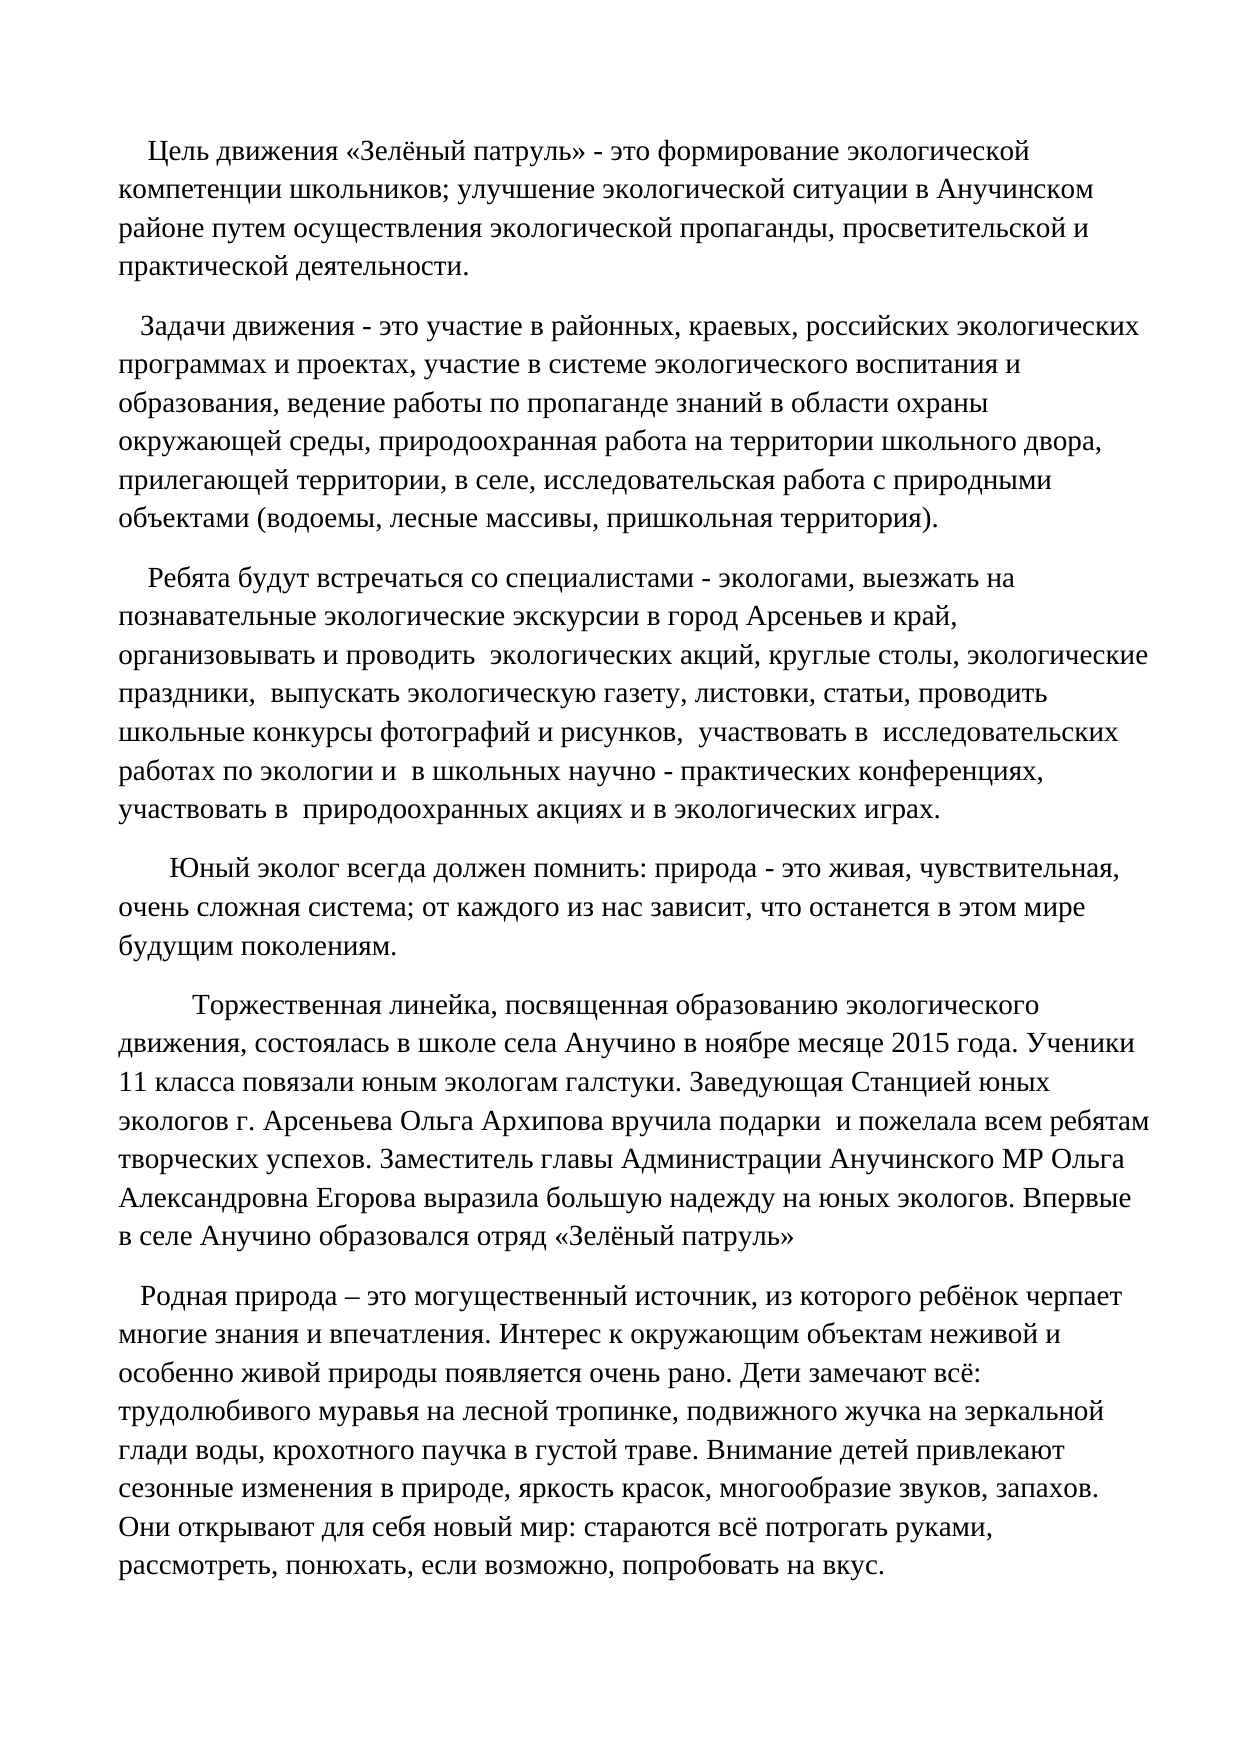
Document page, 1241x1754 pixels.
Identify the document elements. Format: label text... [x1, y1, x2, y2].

text Ребята будут встречаться со специалистами - экологами, выезжать на познавательные экологические экскурсии в город Арсеньев и край, организовывать и проводить экологических акций, круглые столы, экологические праздники, выпускать экологическую газету, листовки, статьи, проводить школьные конкурсы фотографий и рисунков, участвовать в исследовательских работах по экологии и в школьных научно - практических конференциях, участвовать в природоохранных акциях и в экологических играх. [118, 560, 1152, 825]
text Родная природа – это могущественный источник, из которого ребёнок черпает многие знания и впечатления. Интерес к окружающим объектам неживой и особенно живой природы появляется очень рано. Дети замечают всё: трудолюбивого муравья на лесной тропинке, подвижного жучка на зеркальной глади воды, крохотного паучка в густой траве. Внимание детей привлекают сезонные изменения в природе, яркость красок, многообразие звуков, запахов. Они открывают для себя новый мир: стараются всё потрогать руками, рассмотреть, понюхать, если возможно, попробовать на вкус. [118, 1278, 1152, 1581]
text Цель движения «Зелёный патруль» - это формирование экологической компетенции школьников; улучшение экологической ситуации в Анучинском районе путем осуществления экологической пропаганды, просветительской и практической деятельности. [118, 133, 1152, 282]
text Торжественная линейка, посвященная образованию экологического движения, состоялась в школе села Анучино в ноябре месяце 2015 года. Ученики 11 класса повязали юным экологам галстуки. Заведующая Станцией юных экологов г. Арсеньева Ольга Архипова вручила подарки и пожелала всем ребятам творческих успехов. Заместитель главы Администрации Анучинского МР Ольга Александровна Егорова выразила большую надежду на юных экологов. Впервые в селе Анучино образовался отряд «Зелёный патруль» [118, 987, 1152, 1252]
text Юный эколог всегда должен помнить: природа - это живая, чувствительная, очень сложная система; от каждого из нас зависит, что останется в этом мире будущим поколениям. [118, 851, 1152, 961]
text Задачи движения - это участие в районных, краевых, российских экологических программах и проектах, участие в системе экологического воспитания и образования, ведение работы по пропаганде знаний в области охраны окружающей среды, природоохранная работа на территории школьного двора, прилегающей территории, в селе, исследовательская работа с природными объектами (водоемы, лесные массивы, пришкольная территория). [118, 308, 1152, 534]
